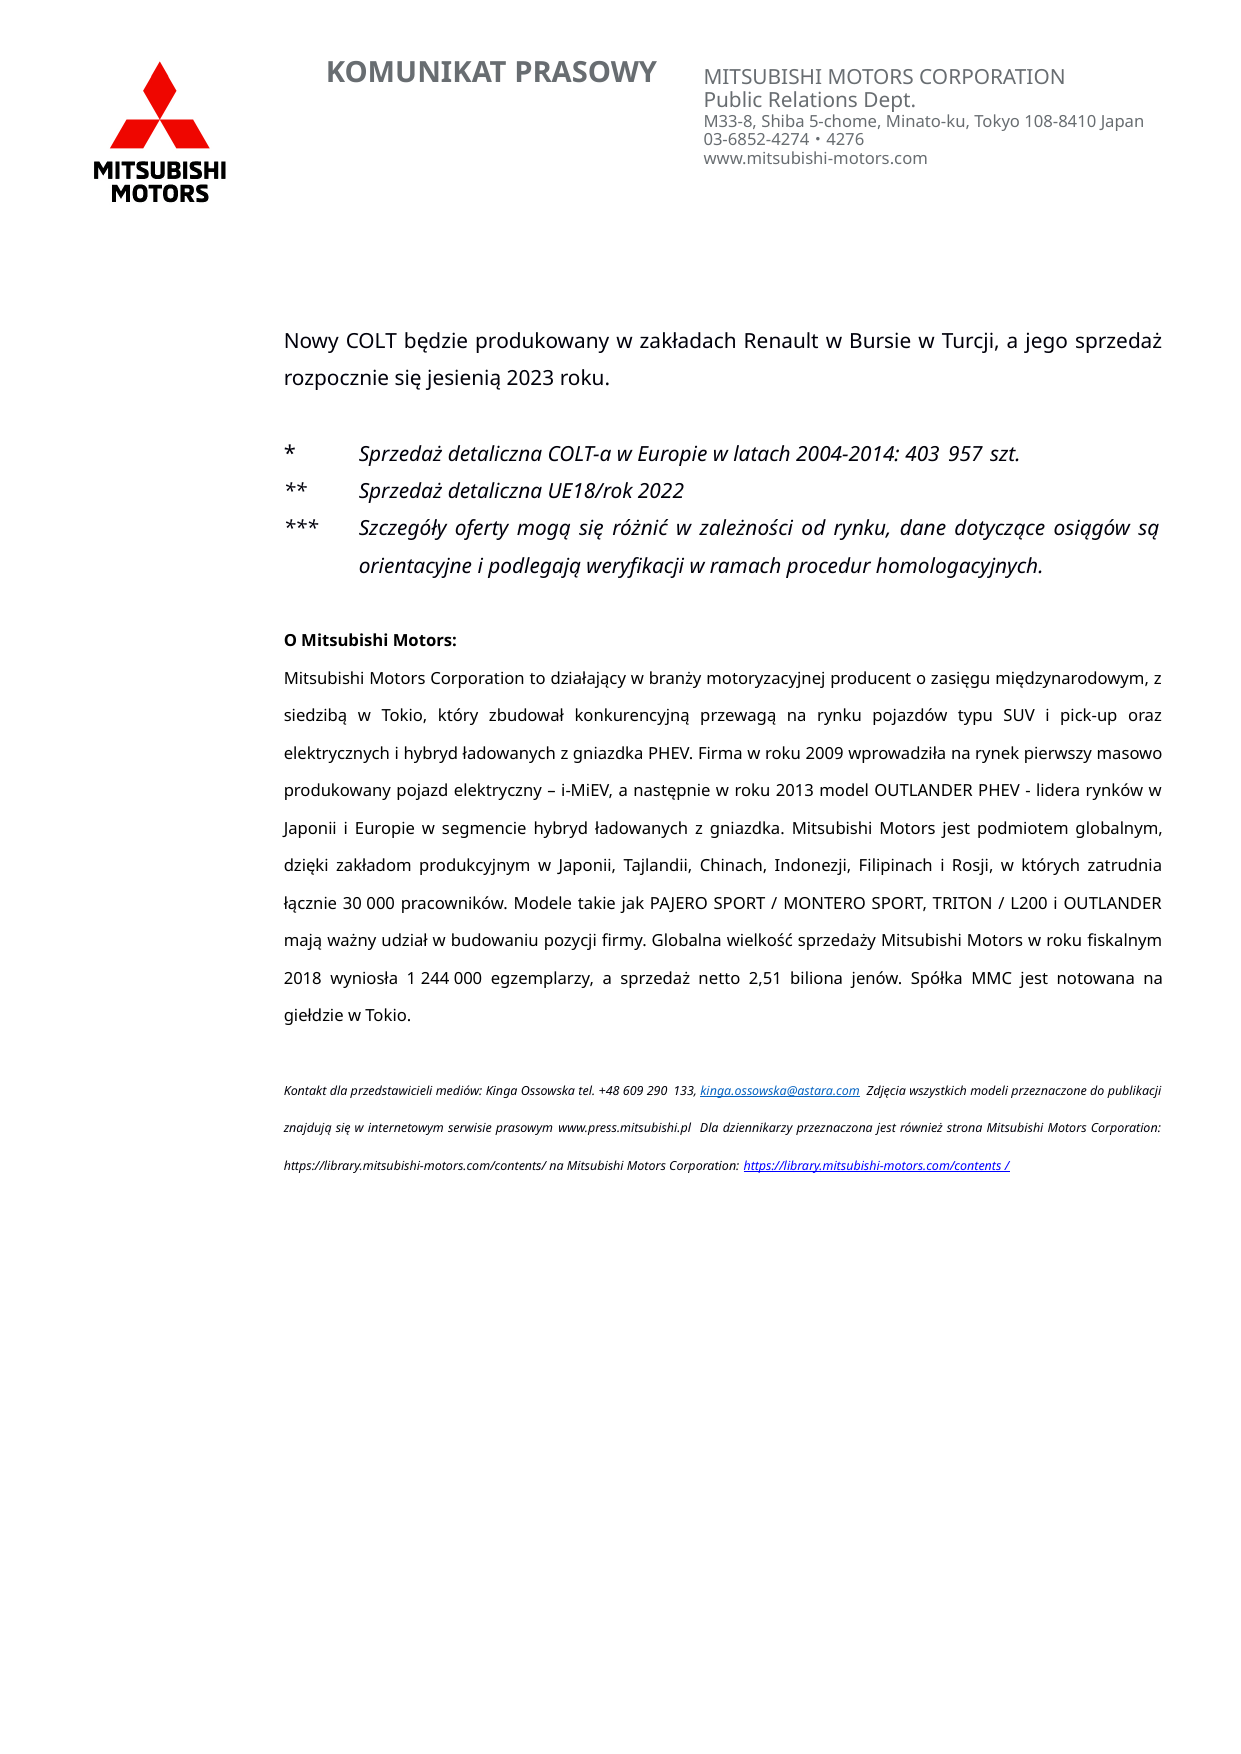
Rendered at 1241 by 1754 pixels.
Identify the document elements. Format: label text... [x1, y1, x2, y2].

picture [0, 0, 284, 232]
text *** Szczegóły oferty mogą się różnić w zależności od rynku, dane dotyczące osiągów są orientacyjne i podlegają weryfikacji w ramach procedur homologacyjnych. [283, 509, 1163, 584]
text Mitsubishi Motors Corporation to działający w branży motoryzacyjnej producent o zasięgu międzynarodowym, z siedzibą w Tokio, który zbudował konkurencyjną przewagą na rynku pojazdów typu SUV i pick-up oraz elektrycznych i hybryd ładowanych z gniazdka PHEV. Firma w roku 2009 wprowadziła na rynek pierwszy masowo produkowany pojazd elektryczny – i-MiEV, a następnie w roku 2013 model OUTLANDER PHEV - lidera rynków w Japonii i Europie w segmencie hybryd ładowanych z gniazdka. Mitsubishi Motors jest podmiotem globalnym, dzięki zakładom produkcyjnym w Japonii, Tajlandii, Chinach, Indonezji, Filipinach i Rosji, w których zatrudnia łącznie 30 000 pracowników. Modele takie jak PAJERO SPORT / MONTERO SPORT, TRITON / L200 i OUTLANDER mają ważny udział w budowaniu pozycji firmy. Globalna wielkość sprzedaży Mitsubishi Motors w roku fiskalnym 2018 wyniosła 1 244 000 egzemplarzy, a sprzedaż netto 2,51 biliona jenów. Spółka MMC jest notowana na giełdzie w Tokio. [283, 659, 1163, 1034]
text O Mitsubishi Motors: [283, 621, 1163, 659]
text Kontakt dla przedstawicieli mediów: Kinga Ossowska tel. +48 609 290 133, kinga.ossowska@astara.com Zdjęcia wszystkich modeli przeznaczone do publikacji znajdują się w internetowym serwisie prasowym www.press.mitsubishi.pl Dla dziennikarzy przeznaczona jest również strona Mitsubishi Motors Corporation: https://library.mitsubishi-motors.com/contents/ na Mitsubishi Motors Corporation: https://library.mitsubishi-motors.com/contents / [283, 1071, 1163, 1184]
text * Sprzedaż detaliczna COLT-a w Europie w latach 2004-2014: 403 957 szt. [283, 434, 1163, 471]
text Nowy COLT będzie produkowany w zakładach Renault w Bursie w Turcji, a jego sprzedaż rozpocznie się jesienią 2023 roku. [283, 321, 1163, 396]
text ** Sprzedaż detaliczna UE18/rok 2022 [283, 471, 1163, 509]
